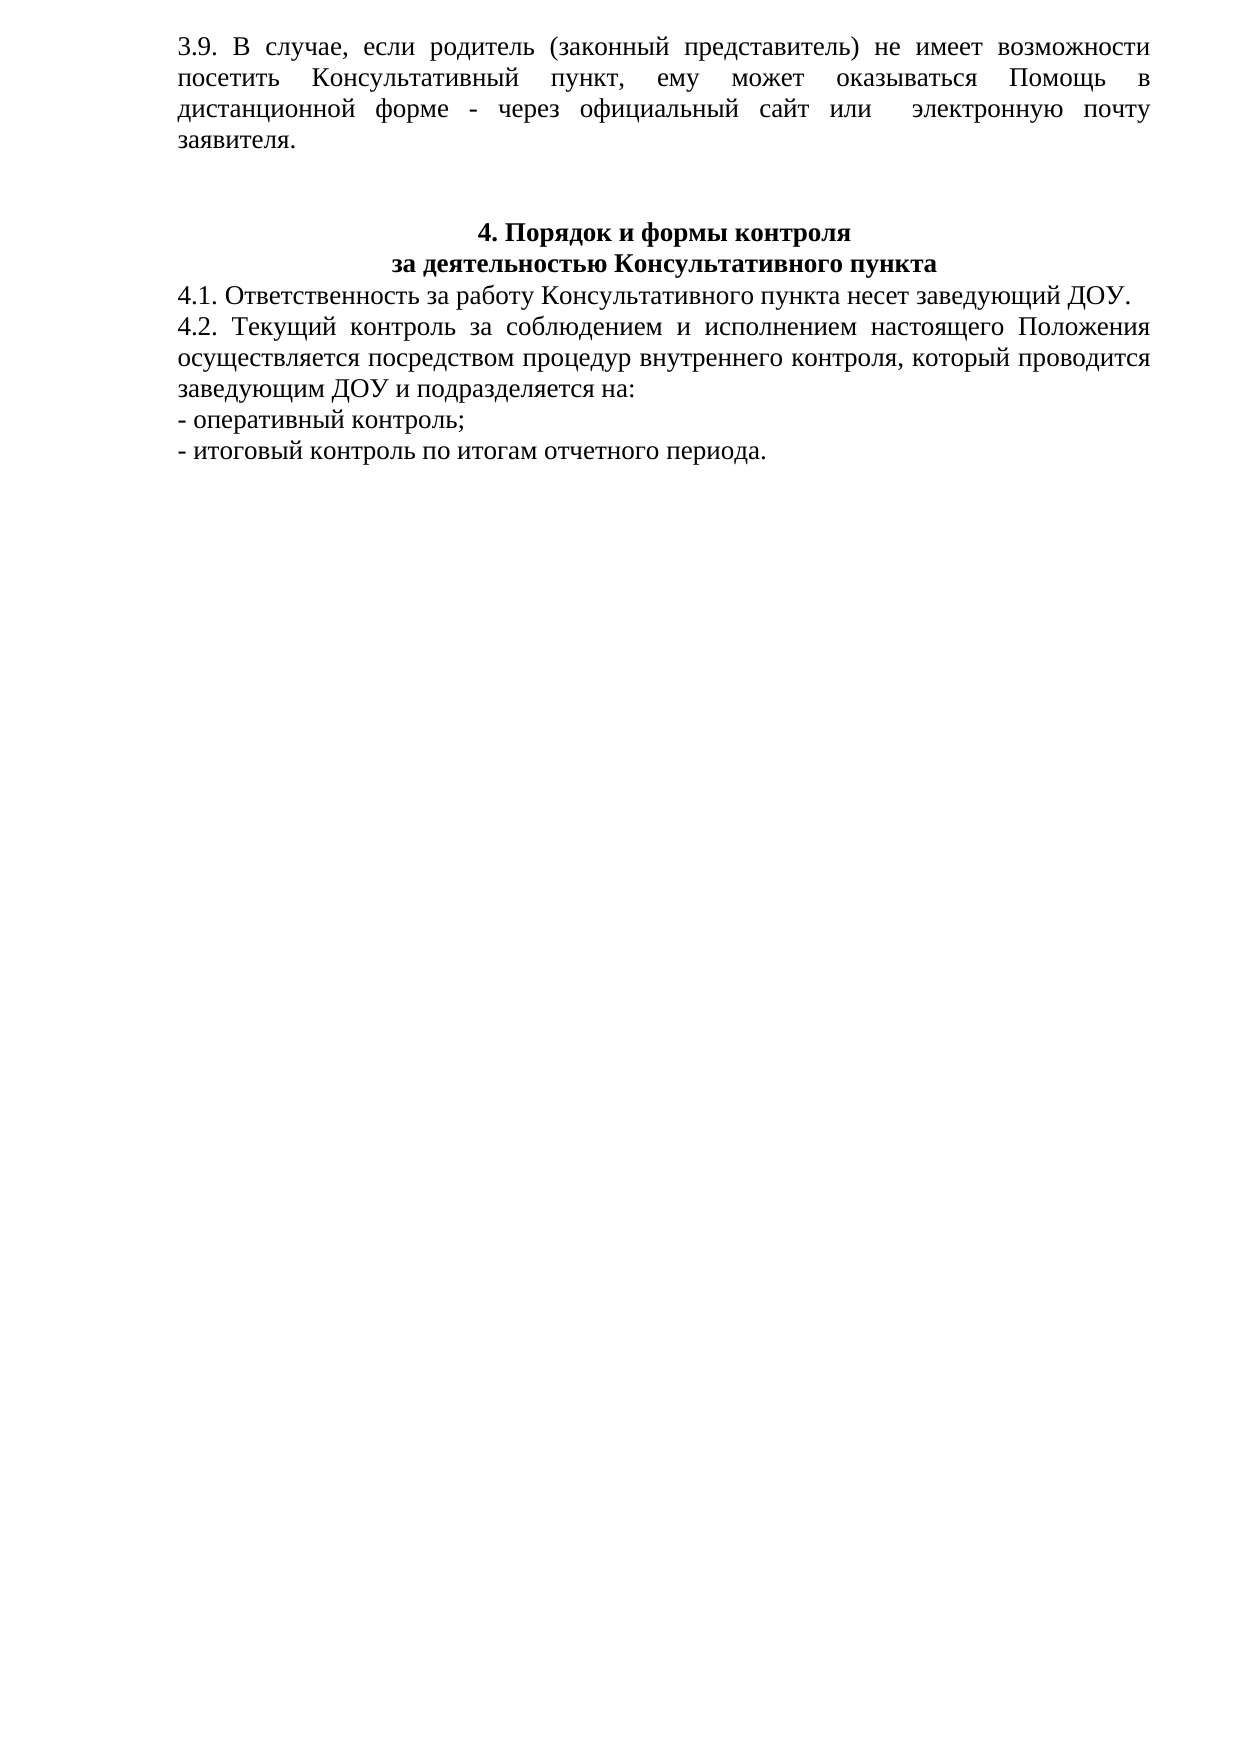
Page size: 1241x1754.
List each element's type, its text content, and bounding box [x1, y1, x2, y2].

text за деятельностью Консультативного пункта [177, 248, 1152, 279]
text - оперативный контроль; [177, 403, 1152, 434]
text 4.1. Ответственность за работу Консультативного пункта несет заведующий ДОУ. [177, 279, 1152, 310]
text 3.9. В случае, если родитель (законный представитель) не имеет возможности посетить Консультативный пункт, ему может оказываться Помощь в дистанционной форме - через официальный сайт или электронную почту заявителя. [177, 29, 1152, 154]
text 4.2. Текущий контроль за соблюдением и исполнением настоящего Положения осуществляется посредством процедур внутреннего контроля, который проводится заведующим ДОУ и подразделяется на: [177, 310, 1152, 403]
text 4. Порядок и формы контроля [177, 216, 1152, 248]
text - итоговый контроль по итогам отчетного периода. [177, 434, 1152, 466]
